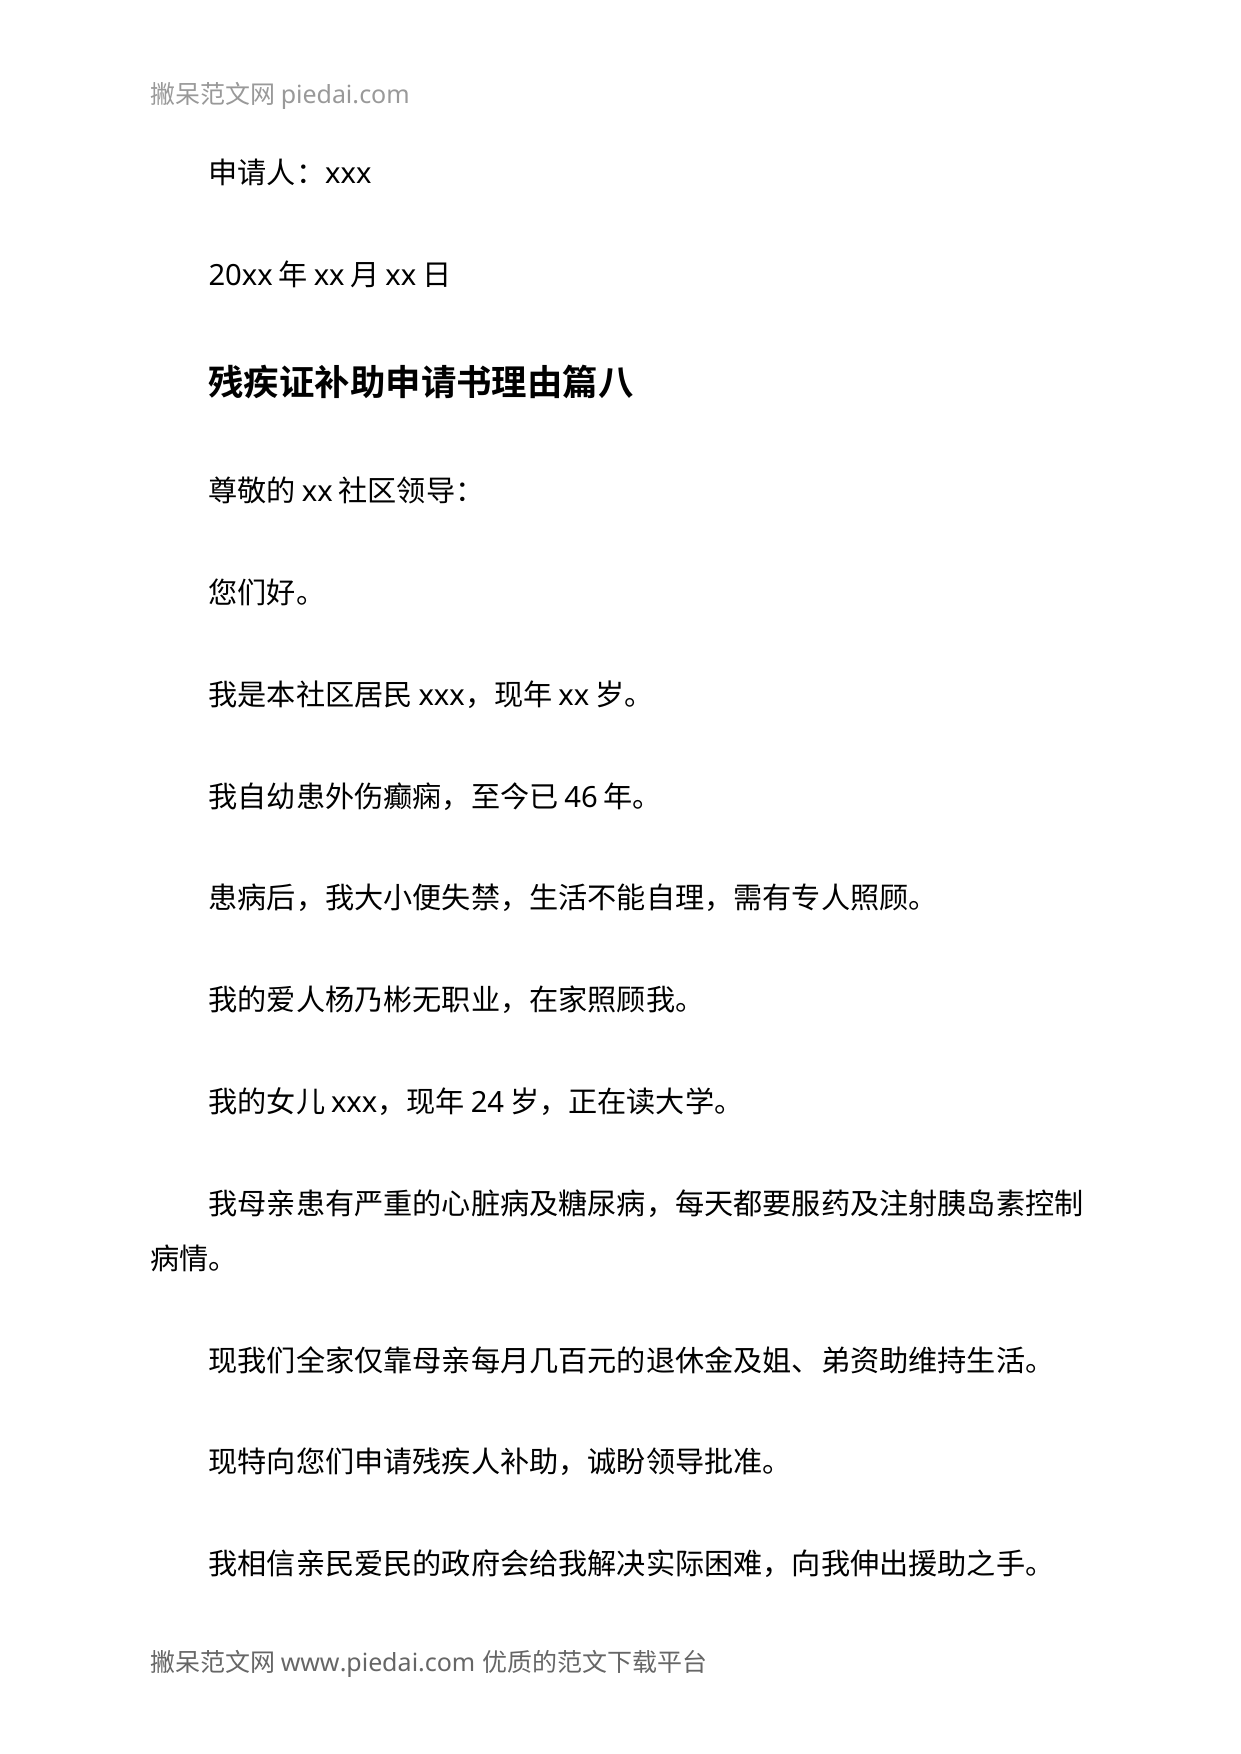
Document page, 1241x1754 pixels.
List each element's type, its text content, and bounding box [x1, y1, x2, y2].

text 我是本社区居民xxx，现年xx岁。 [150, 671, 1090, 713]
text 现我们全家仅靠母亲每月几百元的退休金及姐、弟资助维持生活。 [150, 1337, 1090, 1379]
text 我的女儿xxx，现年24岁，正在读大学。 [150, 1079, 1090, 1121]
text 我自幼患外伤癫痫，至今已46年。 [150, 773, 1090, 816]
text 20xx年xx月xx日 [150, 252, 1090, 294]
text 尊敬的xx社区领导： [150, 467, 1090, 510]
text 我母亲患有严重的心脏病及糖尿病，每天都要服药及注射胰岛素控制病情。 [150, 1181, 1090, 1278]
text 申请人：xxx [150, 150, 1090, 192]
text 我相信亲民爱民的政府会给我解决实际困难，向我伸出援助之手。 [150, 1541, 1090, 1583]
text 现特向您们申请残疾人补助，诚盼领导批准。 [150, 1439, 1090, 1481]
text 我的爱人杨乃彬无职业，在家照顾我。 [150, 977, 1090, 1019]
text 您们好。 [150, 569, 1090, 612]
text 残疾证补助申请书理由篇八 [150, 354, 1090, 405]
text 患病后，我大小便失禁，生活不能自理，需有专人照顾。 [150, 875, 1090, 917]
